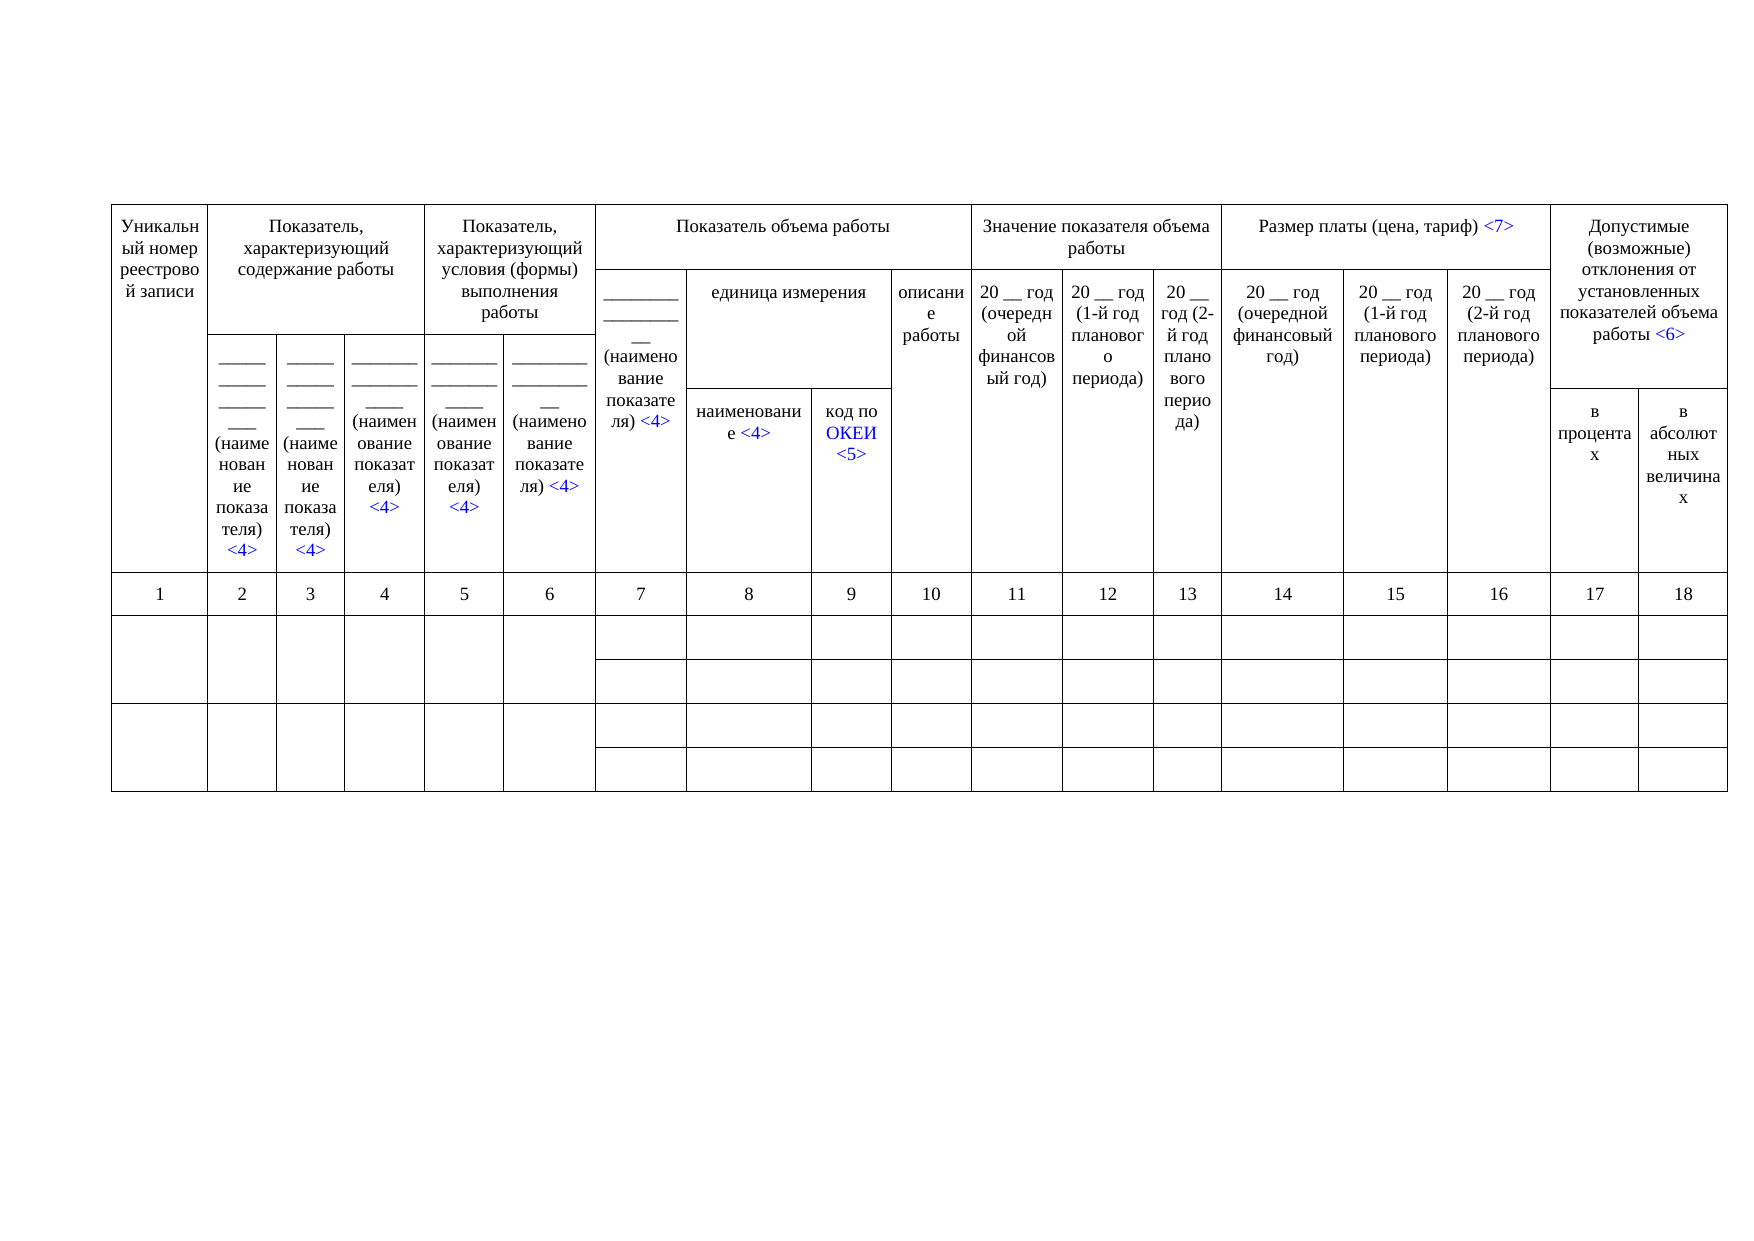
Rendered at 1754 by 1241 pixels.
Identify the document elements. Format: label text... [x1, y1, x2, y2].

table_cell [687, 616, 811, 659]
table_cell [1344, 616, 1447, 659]
table_cell [1639, 748, 1727, 791]
table_cell [1551, 748, 1638, 791]
table_cell наименование <4> [687, 389, 811, 572]
table_cell [208, 704, 276, 791]
table_cell [1448, 704, 1550, 747]
table_cell 10 [892, 573, 971, 615]
table_cell [687, 704, 811, 747]
table_cell 2 [208, 573, 276, 615]
table_cell [812, 660, 891, 703]
table_cell __________________ (наименование показателя) <4> [277, 335, 344, 572]
table_cell [1222, 704, 1343, 747]
table_cell [504, 704, 595, 791]
table_cell [1448, 616, 1550, 659]
table_cell [892, 704, 971, 747]
table_header Показатель, характеризующий условия (формы) выполнения работы [425, 205, 595, 334]
table_cell [1222, 748, 1343, 791]
table_cell [596, 616, 686, 659]
table_cell [1154, 748, 1221, 791]
table_cell [892, 616, 971, 659]
table_cell [892, 748, 971, 791]
table_cell [1063, 748, 1153, 791]
table_cell 11 [972, 573, 1062, 615]
table_cell 17 [1551, 573, 1638, 615]
table_cell 1 [112, 573, 207, 615]
table_cell [1063, 616, 1153, 659]
table_cell 20 __ год (2-й год планового периода) [1448, 270, 1550, 572]
table_cell __________________ (наименование показателя) <4> [208, 335, 276, 572]
table_cell [277, 704, 344, 791]
table_cell [345, 704, 424, 791]
table_cell [687, 748, 811, 791]
table_cell [425, 704, 503, 791]
table_cell [1344, 748, 1447, 791]
table_cell в абсолютных величинах [1639, 389, 1727, 572]
table_cell 12 [1063, 573, 1153, 615]
table_cell [277, 616, 344, 703]
table_cell [596, 660, 686, 703]
table_cell код по ОКЕИ <5> [812, 389, 891, 572]
table_cell [1448, 748, 1550, 791]
table_cell [596, 748, 686, 791]
table_cell [1639, 704, 1727, 747]
table_cell 20 __ год (очередной финансовый год) [972, 270, 1062, 572]
table_cell 20 __ год (очередной финансовый год) [1222, 270, 1343, 572]
table_cell [1551, 704, 1638, 747]
table_cell 14 [1222, 573, 1343, 615]
table_cell [1154, 660, 1221, 703]
table_cell [1063, 704, 1153, 747]
table_cell [892, 660, 971, 703]
table_cell в процентах [1551, 389, 1638, 572]
table_cell 5 [425, 573, 503, 615]
table_cell [812, 704, 891, 747]
table_cell 20 __ год (1-й год планового периода) [1063, 270, 1153, 572]
table_cell [1551, 616, 1638, 659]
table_cell [112, 704, 207, 791]
table_cell 7 [596, 573, 686, 615]
table_cell 3 [277, 573, 344, 615]
table_cell [812, 616, 891, 659]
table_cell 4 [345, 573, 424, 615]
table_cell [345, 616, 424, 703]
table_cell [1344, 660, 1447, 703]
table_cell 15 [1344, 573, 1447, 615]
table_cell [1222, 660, 1343, 703]
table_cell [972, 616, 1062, 659]
table_cell 13 [1154, 573, 1221, 615]
table_cell единица измерения [687, 270, 891, 388]
table_cell __________________ (наименование показателя) <4> [596, 270, 686, 572]
table_cell 6 [504, 573, 595, 615]
table_cell [112, 616, 207, 703]
table_cell 18 [1639, 573, 1727, 615]
table_header Показатель объема работы [596, 205, 971, 269]
table_cell [596, 704, 686, 747]
table_cell [1639, 616, 1727, 659]
table_cell [1448, 660, 1550, 703]
table_cell [1222, 616, 1343, 659]
table_header Показатель, характеризующий содержание работы [208, 205, 424, 334]
table_cell 8 [687, 573, 811, 615]
table_cell [687, 660, 811, 703]
table_cell [1063, 660, 1153, 703]
table_cell 9 [812, 573, 891, 615]
table_cell [504, 616, 595, 703]
table_cell [1344, 704, 1447, 747]
table_header Значение показателя объема работы [972, 205, 1221, 269]
table_cell 16 [1448, 573, 1550, 615]
table_header Допустимые (возможные) отклонения от установленных показателей объема работы <6> [1551, 205, 1727, 388]
table_cell [972, 704, 1062, 747]
table_cell [972, 748, 1062, 791]
table_cell __________________ (наименование показателя) <4> [504, 335, 595, 572]
table_cell описание работы [892, 270, 971, 572]
table_cell __________________ (наименование показателя) <4> [345, 335, 424, 572]
table_cell [425, 616, 503, 703]
table_cell [208, 616, 276, 703]
table_cell [812, 748, 891, 791]
table_header Размер платы (цена, тариф) <7> [1222, 205, 1550, 269]
table_cell 20 __ год (2-й год планового периода) [1154, 270, 1221, 572]
table_cell [1154, 616, 1221, 659]
table_cell [1154, 704, 1221, 747]
table_cell 20 __ год (1-й год планового периода) [1344, 270, 1447, 572]
table_cell [972, 660, 1062, 703]
table_cell __________________ (наименование показателя) <4> [425, 335, 503, 572]
table_cell [1551, 660, 1638, 703]
table_header Уникальный номер реестровой записи [112, 205, 207, 572]
table_cell [1639, 660, 1727, 703]
